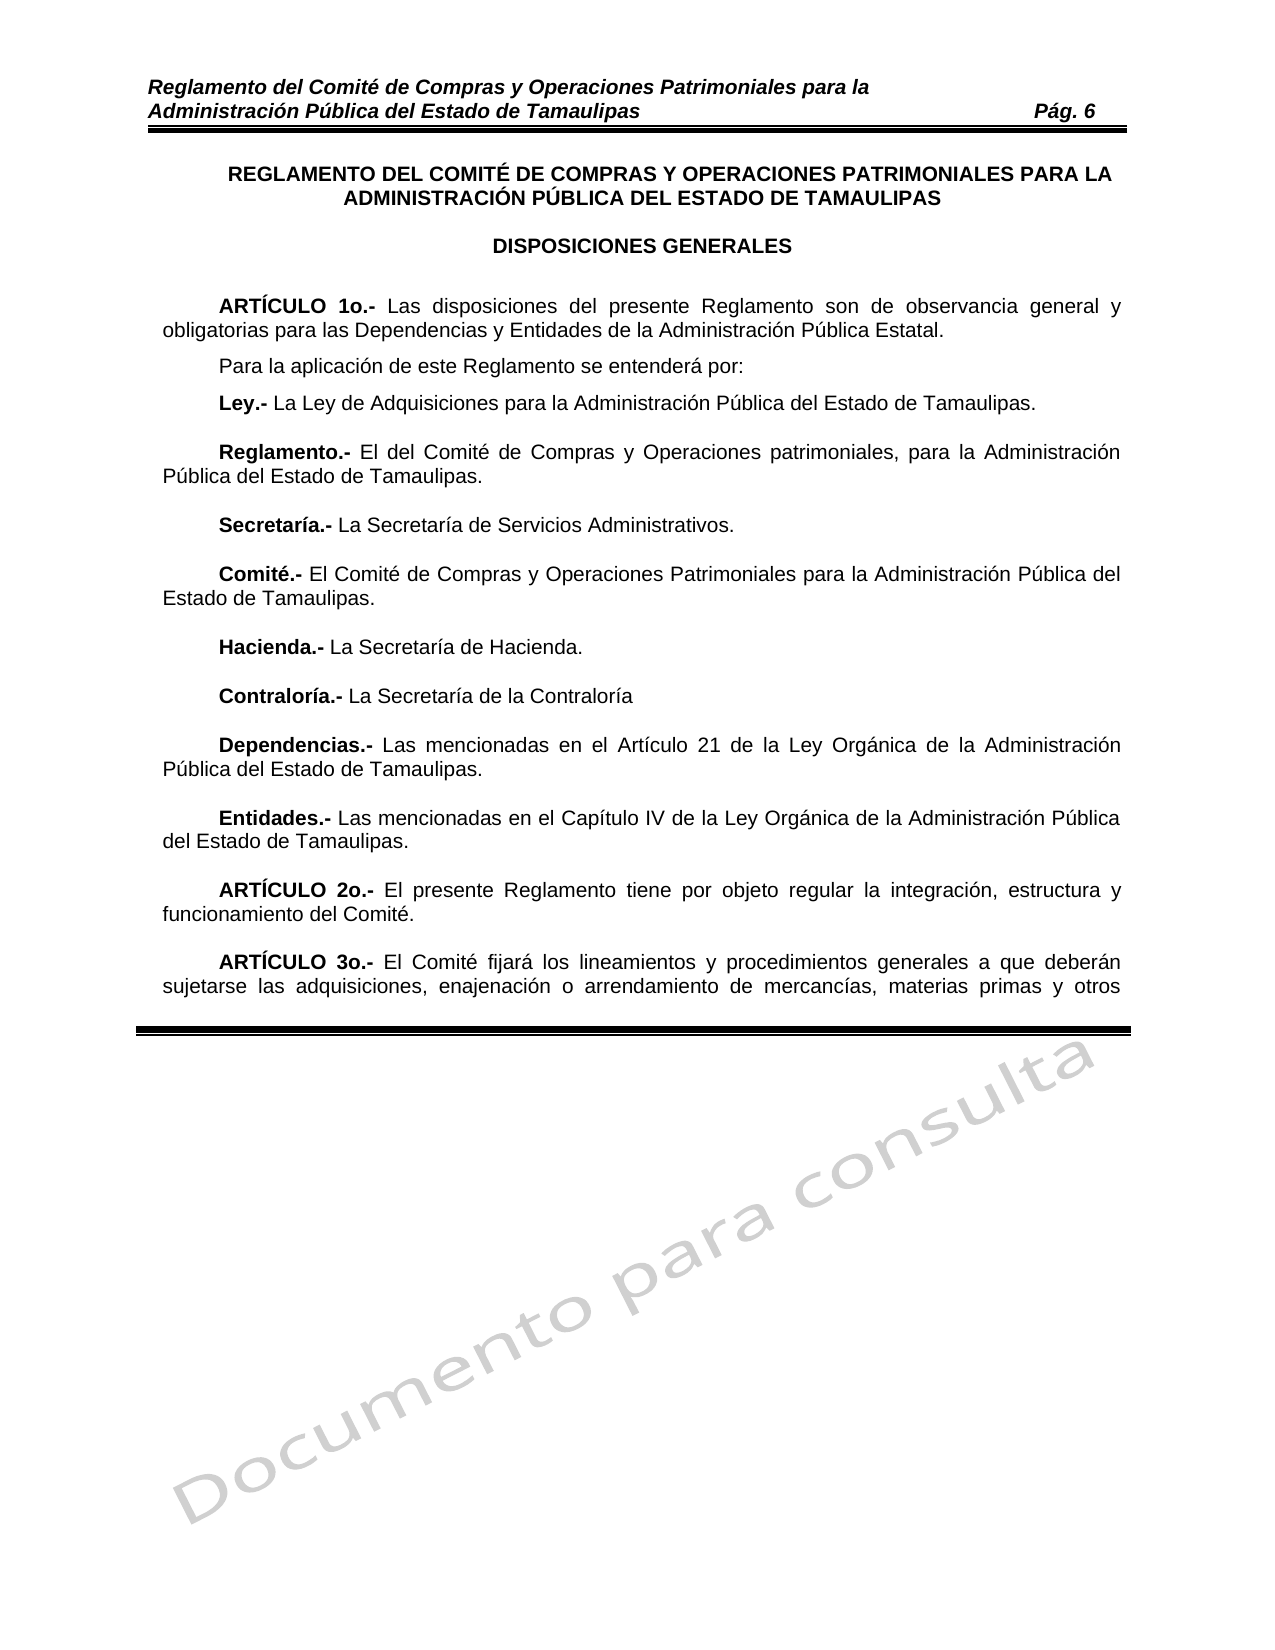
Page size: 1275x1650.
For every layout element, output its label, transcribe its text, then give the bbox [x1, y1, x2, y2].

text Entidades.- Las mencionadas en el Capítulo IV de la Ley Orgánica de la Administración Pública del Estado de Tamaulipas. [162, 805, 1122, 853]
text Ley.- La Ley de Adquisiciones para la Administración Pública del Estado de Tamaulipas. [162, 391, 1122, 415]
text Hacienda.- La Secretaría de Hacienda. [162, 634, 1122, 658]
text Dependencias.- Las mencionadas en el Artículo 21 de la Ley Orgánica de la Administración Pública del Estado de Tamaulipas. [162, 732, 1122, 780]
text ARTÍCULO 2o.- El presente Reglamento tiene por objeto regular la integración, estructura y funcionamiento del Comité. [162, 878, 1122, 926]
text Para la aplicación de este Reglamento se entenderá por: [162, 354, 1122, 378]
text DISPOSICIONES GENERALES [162, 233, 1122, 257]
text ARTÍCULO 1o.- Las disposiciones del presente Reglamento son de observancia general y obligatorias para las Dependencias y Entidades de la Administración Pública Estatal. [162, 294, 1122, 342]
text REGLAMENTO DEL COMITÉ DE COMPRAS Y OPERACIONES PATRIMONIALES PARA LA ADMINISTRACIÓN PÚBLICA DEL ESTADO DE TAMAULIPAS [162, 162, 1122, 209]
text Comité.- El Comité de Compras y Operaciones Patrimoniales para la Administración Pública del Estado de Tamaulipas. [162, 562, 1122, 609]
text Reglamento.- El del Comité de Compras y Operaciones patrimoniales, para la Administración Pública del Estado de Tamaulipas. [162, 440, 1122, 488]
text Contraloría.- La Secretaría de la Contraloría [162, 683, 1122, 707]
text Secretaría.- La Secretaría de Servicios Administrativos. [162, 513, 1122, 537]
text ARTÍCULO 3o.- El Comité fijará los lineamientos y procedimientos generales a que deberán sujetarse las adquisiciones, enajenación o arrendamiento de mercancías, materias primas y otros bienes muebles e inmuebles, la contratación de servicios relacionados con los mismos; la administración de almacenes y los demás previstos por la Ley. [162, 950, 1122, 998]
